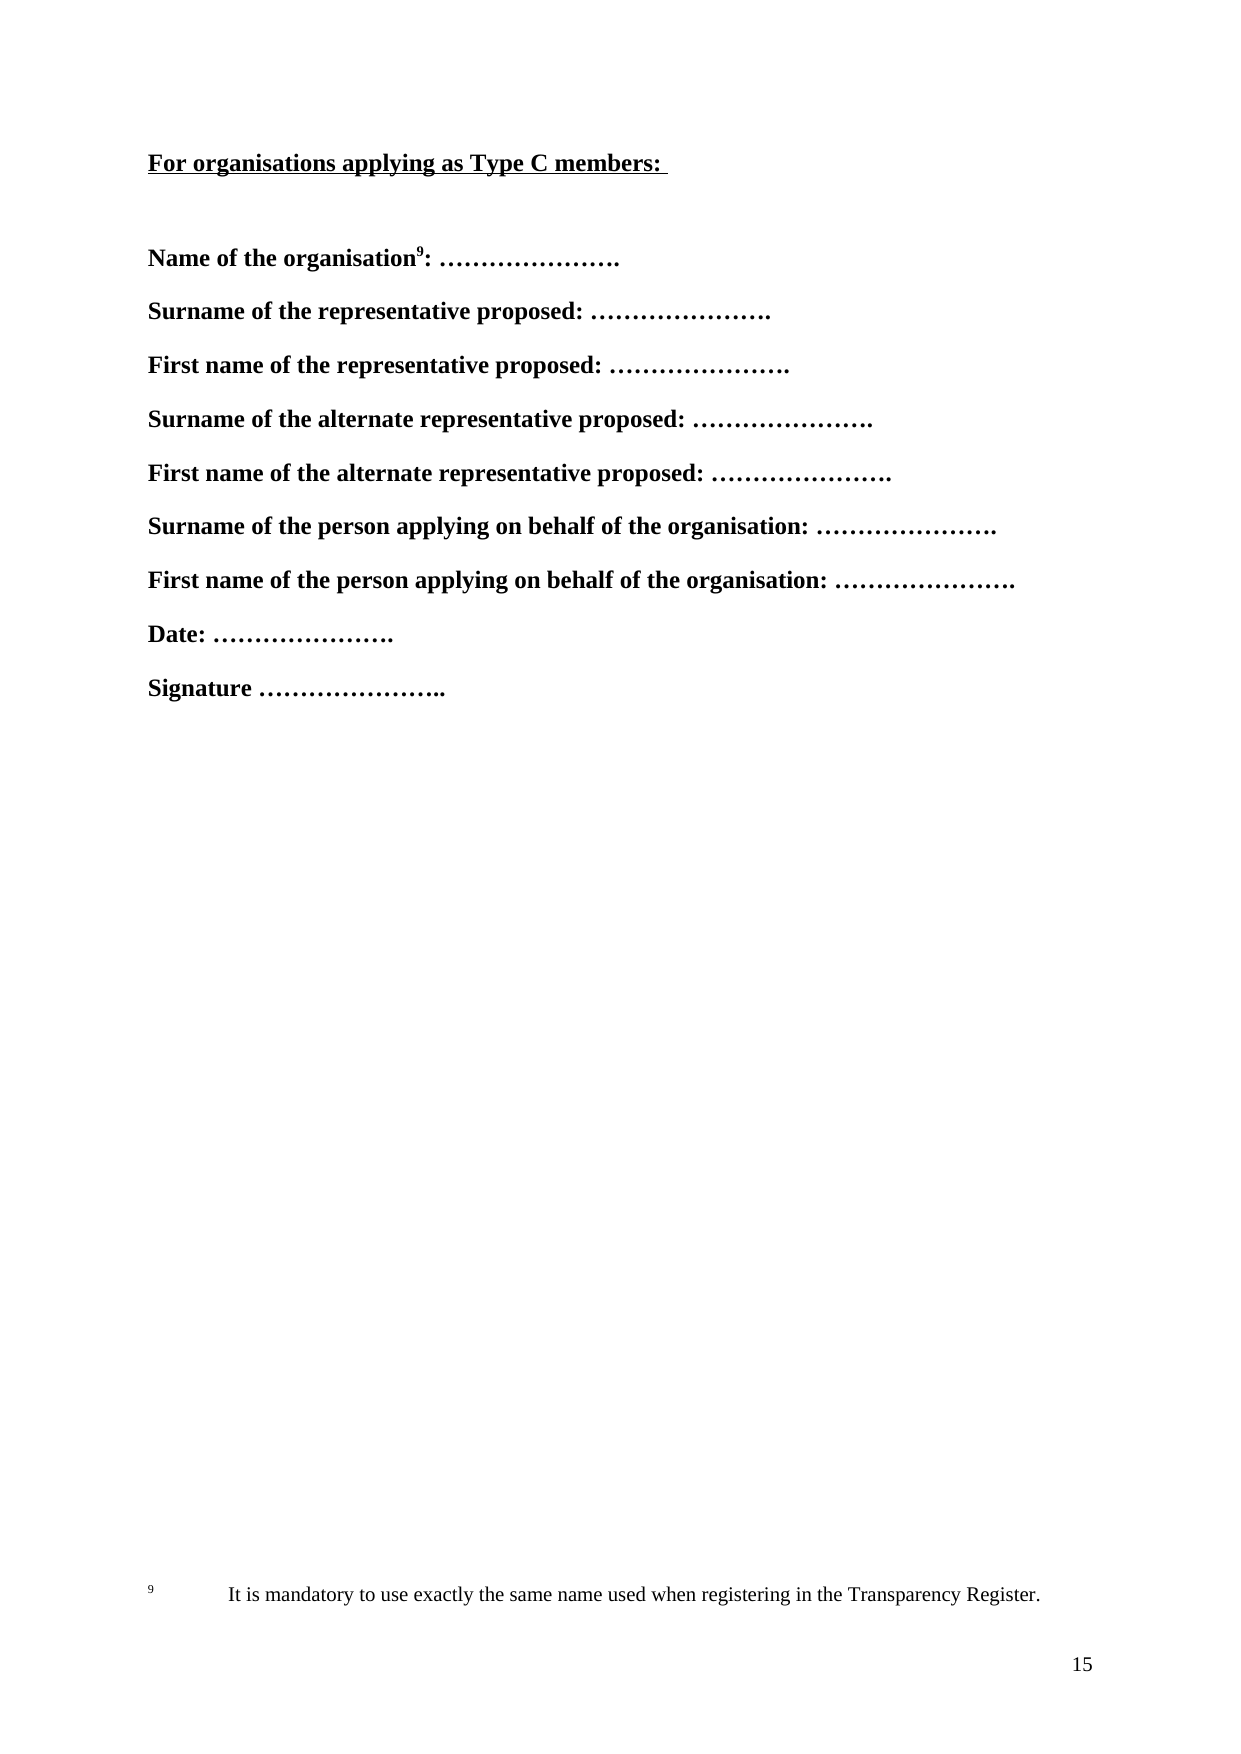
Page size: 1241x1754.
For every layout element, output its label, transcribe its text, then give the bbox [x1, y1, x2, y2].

text Surname of the representative proposed: …………………. [148, 296, 1093, 325]
text Surname of the person applying on behalf of the organisation: …………………. [148, 511, 1093, 540]
text First name of the person applying on behalf of the organisation: …………………. [148, 565, 1093, 594]
text First name of the representative proposed: …………………. [148, 350, 1093, 379]
text First name of the alternate representative proposed: …………………. [148, 458, 1093, 486]
text Surname of the alternate representative proposed: …………………. [148, 404, 1093, 433]
text Signature ………………….. [148, 673, 1093, 701]
text For organisations applying as Type C members: [148, 148, 1093, 176]
text Date: …………………. [148, 619, 1093, 648]
text Name of the organisation: …………………. [148, 243, 1093, 271]
